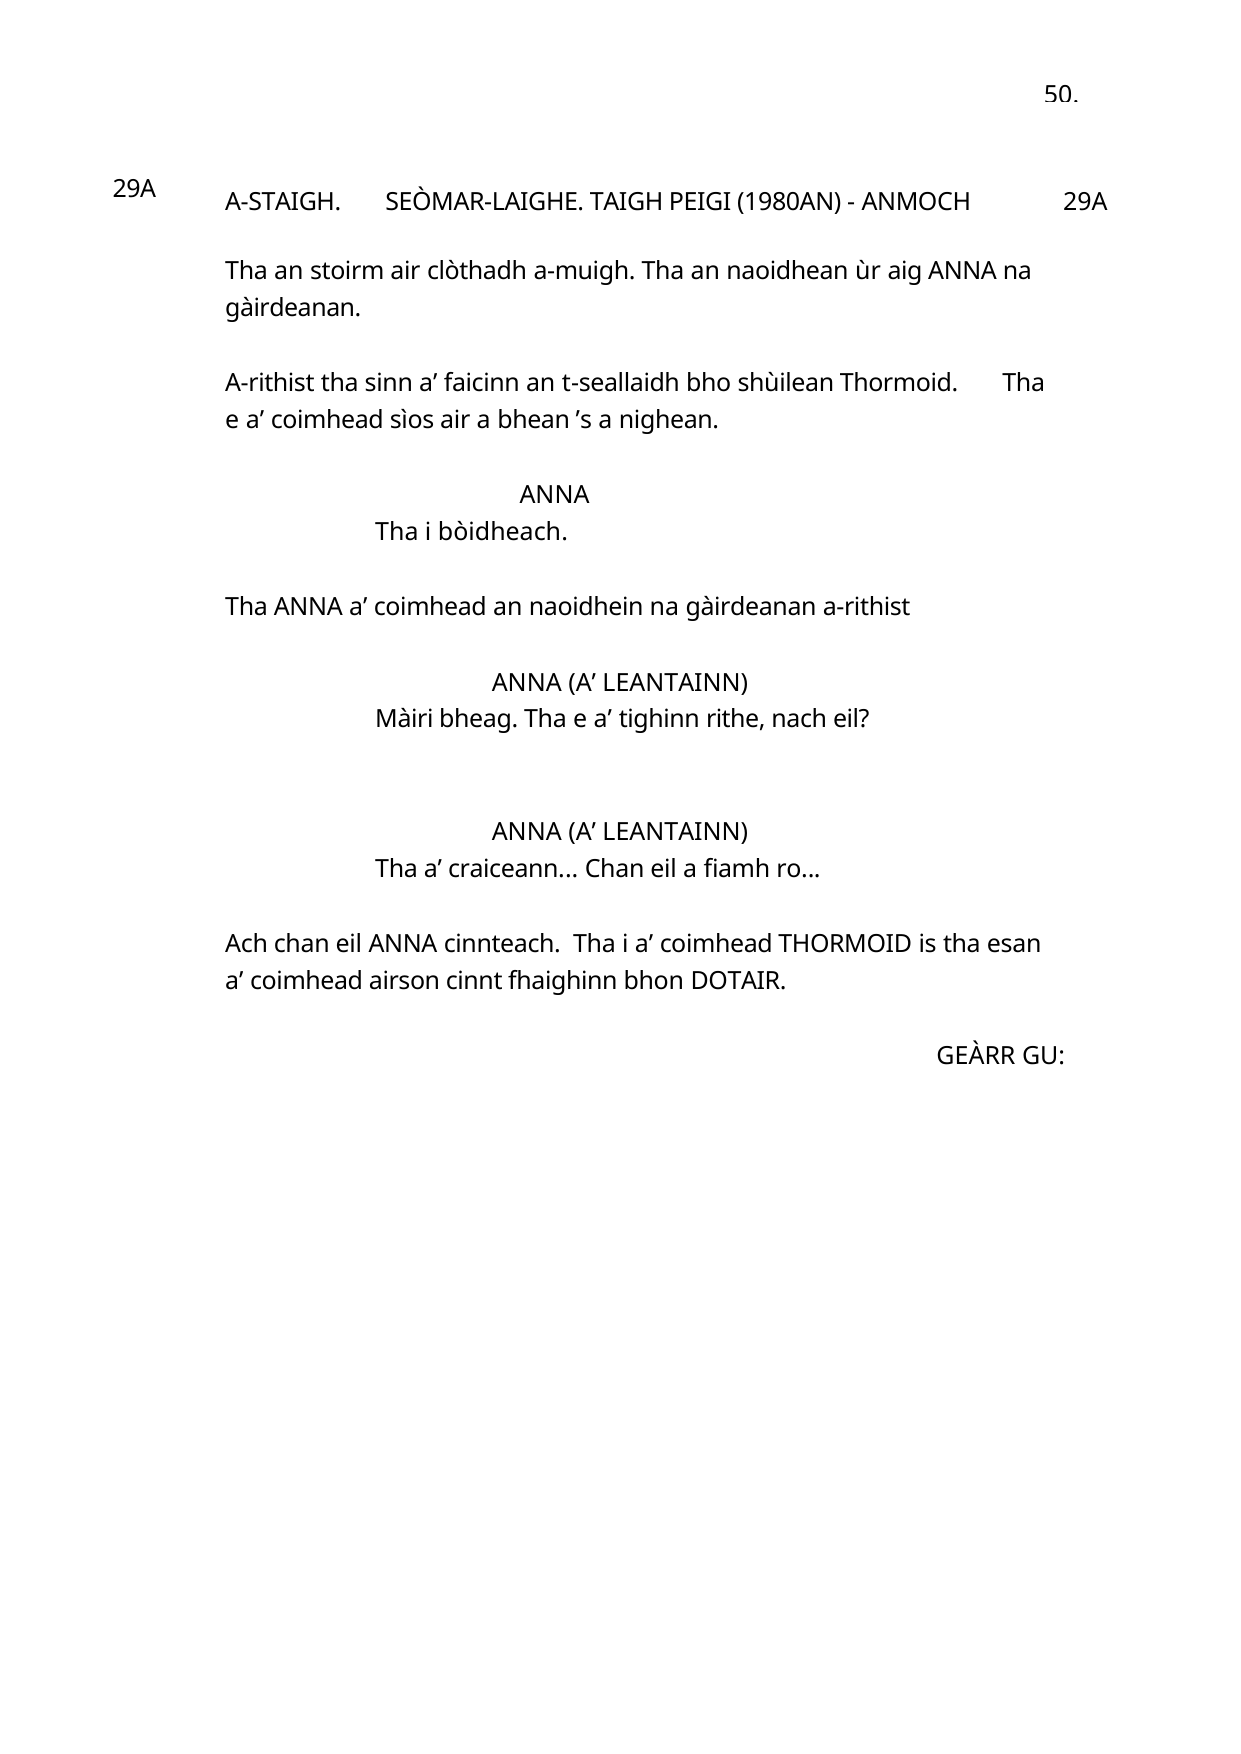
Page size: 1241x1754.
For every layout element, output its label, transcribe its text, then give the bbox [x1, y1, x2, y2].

text GEÀRR GU: [102, 1038, 1065, 1072]
text Tha a’ craiceann... Chan eil a fiamh ro... [375, 851, 871, 885]
text 29A [1063, 184, 1126, 218]
text Tha i bòidheach. [375, 513, 1028, 548]
text Tha ANNA a’ coimhead an naoidhein na gàirdeanan a-rithist [225, 589, 1116, 623]
text Tha an stoirm air clòthadh a-muigh. Tha an naoidhean ùr aig ANNA na gàirdeanan. [225, 252, 1101, 324]
text A-STAIGH. SEÒMAR-LAIGHE. TAIGH PEIGI (1980AN) - ANMOCH [225, 184, 1027, 218]
text A-rithist tha sinn a’ faicinn an t-seallaidh bho shùilean Thormoid. Tha e a’ coimhead sìos air a bhean ’s a nighean. [225, 365, 1057, 436]
text ANNA (A’ LEANTAINN) [213, 814, 1026, 848]
text 29A [112, 171, 176, 205]
text Ach chan eil ANNA cinnteach. Tha i a’ coimhead THORMOID is tha esan [225, 926, 1115, 959]
text Màiri bheag. Tha e a’ tighinn rithe, nach eil? [375, 701, 871, 735]
text ANNA [201, 477, 908, 511]
text a’ coimhead airson cinnt fhaighinn bhon DOTAIR. [225, 963, 1115, 997]
text ANNA (A’ LEANTAINN) [213, 664, 1026, 699]
